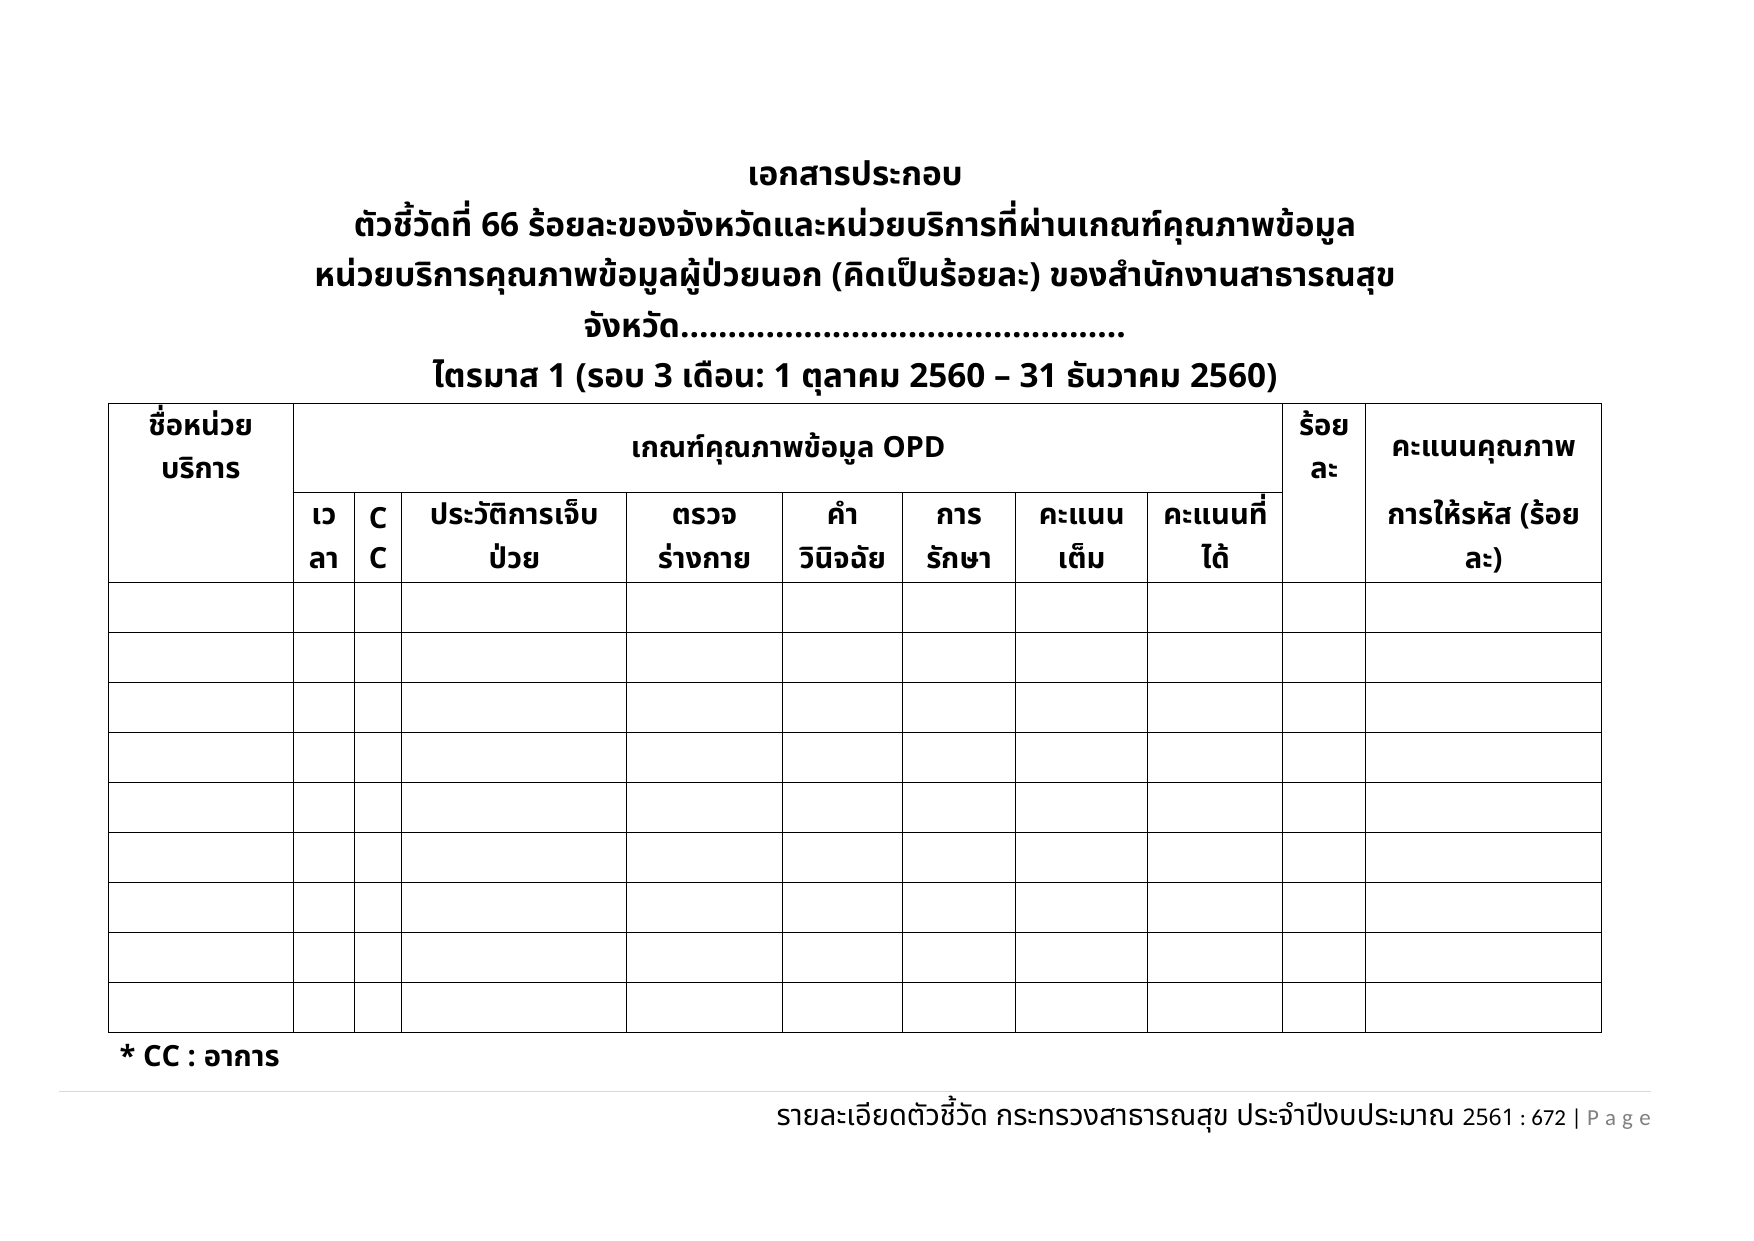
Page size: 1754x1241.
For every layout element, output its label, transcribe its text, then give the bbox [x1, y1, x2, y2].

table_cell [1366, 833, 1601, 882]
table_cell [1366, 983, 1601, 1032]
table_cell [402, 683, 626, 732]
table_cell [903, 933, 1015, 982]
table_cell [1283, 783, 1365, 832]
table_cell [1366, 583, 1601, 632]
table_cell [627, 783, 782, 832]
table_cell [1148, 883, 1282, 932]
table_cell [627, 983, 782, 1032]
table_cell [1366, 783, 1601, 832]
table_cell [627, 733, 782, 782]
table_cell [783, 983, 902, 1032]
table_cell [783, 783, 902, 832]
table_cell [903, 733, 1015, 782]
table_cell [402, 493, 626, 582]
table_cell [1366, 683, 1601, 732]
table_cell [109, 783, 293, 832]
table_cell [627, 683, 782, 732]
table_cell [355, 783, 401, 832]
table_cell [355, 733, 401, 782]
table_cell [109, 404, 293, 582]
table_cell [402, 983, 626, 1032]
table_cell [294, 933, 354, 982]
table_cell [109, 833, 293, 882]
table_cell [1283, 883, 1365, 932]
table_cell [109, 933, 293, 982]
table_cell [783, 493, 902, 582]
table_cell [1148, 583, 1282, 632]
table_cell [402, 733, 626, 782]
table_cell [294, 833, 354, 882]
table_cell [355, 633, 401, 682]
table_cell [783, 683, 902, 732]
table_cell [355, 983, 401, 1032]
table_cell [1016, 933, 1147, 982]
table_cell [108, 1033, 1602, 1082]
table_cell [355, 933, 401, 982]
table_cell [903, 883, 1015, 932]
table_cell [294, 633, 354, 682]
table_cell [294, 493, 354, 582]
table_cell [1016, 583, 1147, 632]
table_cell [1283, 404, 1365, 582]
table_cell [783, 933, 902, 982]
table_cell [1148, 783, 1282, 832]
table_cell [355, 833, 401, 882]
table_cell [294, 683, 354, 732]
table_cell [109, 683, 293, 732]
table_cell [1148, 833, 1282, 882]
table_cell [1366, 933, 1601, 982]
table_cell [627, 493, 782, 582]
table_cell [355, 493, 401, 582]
text เอกสารประกอบ [59, 150, 1651, 200]
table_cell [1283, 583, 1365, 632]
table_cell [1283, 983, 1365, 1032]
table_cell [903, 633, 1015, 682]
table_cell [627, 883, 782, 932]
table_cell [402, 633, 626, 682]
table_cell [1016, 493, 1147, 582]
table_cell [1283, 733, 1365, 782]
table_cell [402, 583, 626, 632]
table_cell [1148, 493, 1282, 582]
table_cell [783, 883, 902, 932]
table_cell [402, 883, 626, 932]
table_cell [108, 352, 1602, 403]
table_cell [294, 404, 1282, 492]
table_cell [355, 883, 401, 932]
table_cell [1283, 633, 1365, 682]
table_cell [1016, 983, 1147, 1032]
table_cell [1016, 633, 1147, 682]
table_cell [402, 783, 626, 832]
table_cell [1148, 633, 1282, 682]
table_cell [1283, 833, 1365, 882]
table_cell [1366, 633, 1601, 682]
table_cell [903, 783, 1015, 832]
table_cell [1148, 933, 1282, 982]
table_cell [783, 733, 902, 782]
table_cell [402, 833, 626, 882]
text ตัวชี้วัดที่ 66 ร้อยละของจังหวัดและหน่วยบริการที่ผ่านเกณฑ์คุณภาพข้อมูล [59, 200, 1651, 251]
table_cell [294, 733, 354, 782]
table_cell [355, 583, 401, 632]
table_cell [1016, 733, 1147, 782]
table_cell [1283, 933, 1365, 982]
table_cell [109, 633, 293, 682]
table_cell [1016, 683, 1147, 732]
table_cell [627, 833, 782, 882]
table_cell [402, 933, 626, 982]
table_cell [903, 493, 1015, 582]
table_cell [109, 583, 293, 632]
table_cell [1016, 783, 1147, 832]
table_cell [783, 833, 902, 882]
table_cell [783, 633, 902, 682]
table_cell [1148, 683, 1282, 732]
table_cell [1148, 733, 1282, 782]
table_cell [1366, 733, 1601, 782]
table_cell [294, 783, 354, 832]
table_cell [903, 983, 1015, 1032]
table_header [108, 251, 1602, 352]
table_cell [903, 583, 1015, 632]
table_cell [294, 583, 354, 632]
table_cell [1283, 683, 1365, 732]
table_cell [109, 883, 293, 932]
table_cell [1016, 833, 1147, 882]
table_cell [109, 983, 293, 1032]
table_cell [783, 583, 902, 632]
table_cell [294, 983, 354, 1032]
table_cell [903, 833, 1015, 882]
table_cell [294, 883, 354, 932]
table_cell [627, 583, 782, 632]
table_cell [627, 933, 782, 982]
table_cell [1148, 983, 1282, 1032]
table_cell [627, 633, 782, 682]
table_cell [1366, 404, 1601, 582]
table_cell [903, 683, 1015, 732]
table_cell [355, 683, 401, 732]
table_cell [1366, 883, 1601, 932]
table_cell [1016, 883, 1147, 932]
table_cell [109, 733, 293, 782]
